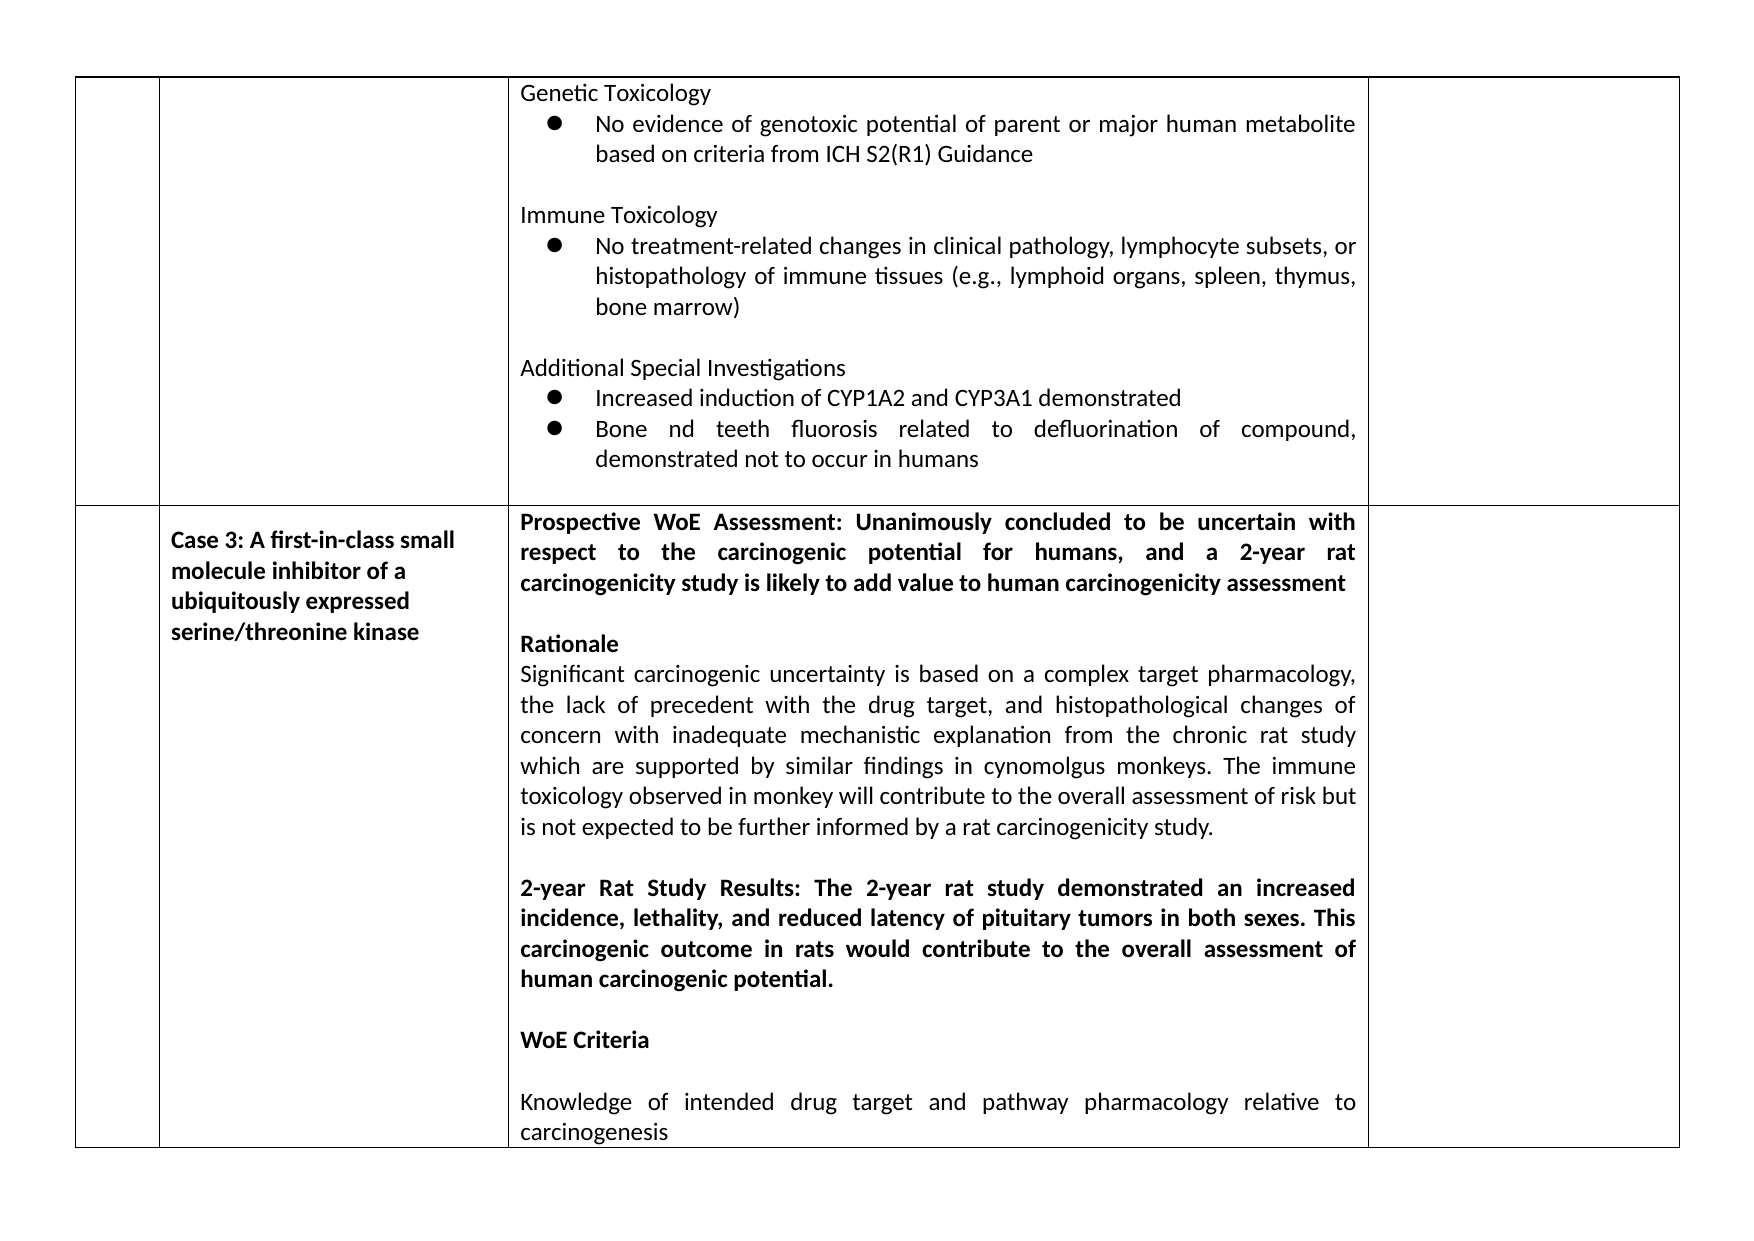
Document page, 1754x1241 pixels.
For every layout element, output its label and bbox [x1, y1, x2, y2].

table_cell [1369, 78, 1679, 505]
table_cell [509, 506, 1368, 1147]
table_cell [160, 78, 508, 505]
table_cell [509, 78, 1368, 505]
table_cell [76, 78, 159, 505]
table_cell [1369, 506, 1679, 1147]
table_cell [76, 506, 159, 1147]
table_cell [160, 506, 508, 1147]
